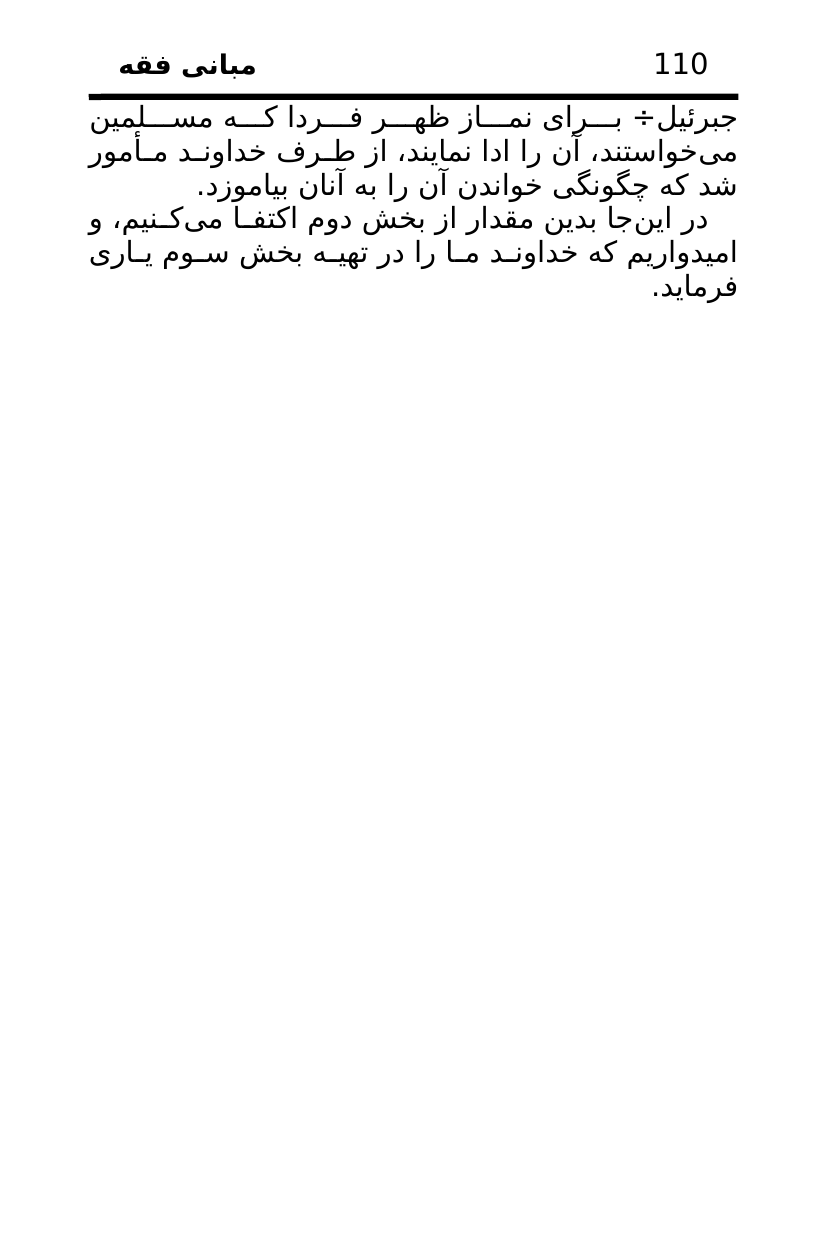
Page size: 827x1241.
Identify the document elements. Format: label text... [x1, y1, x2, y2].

text در این‌جا بدین مقدار از بخش دوم اکتفا می‌کنیم، و امیدواریم که خداوند ما را در تهیه بخش سوم یاری فرماید. [89, 202, 738, 304]
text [89, 100, 738, 202]
